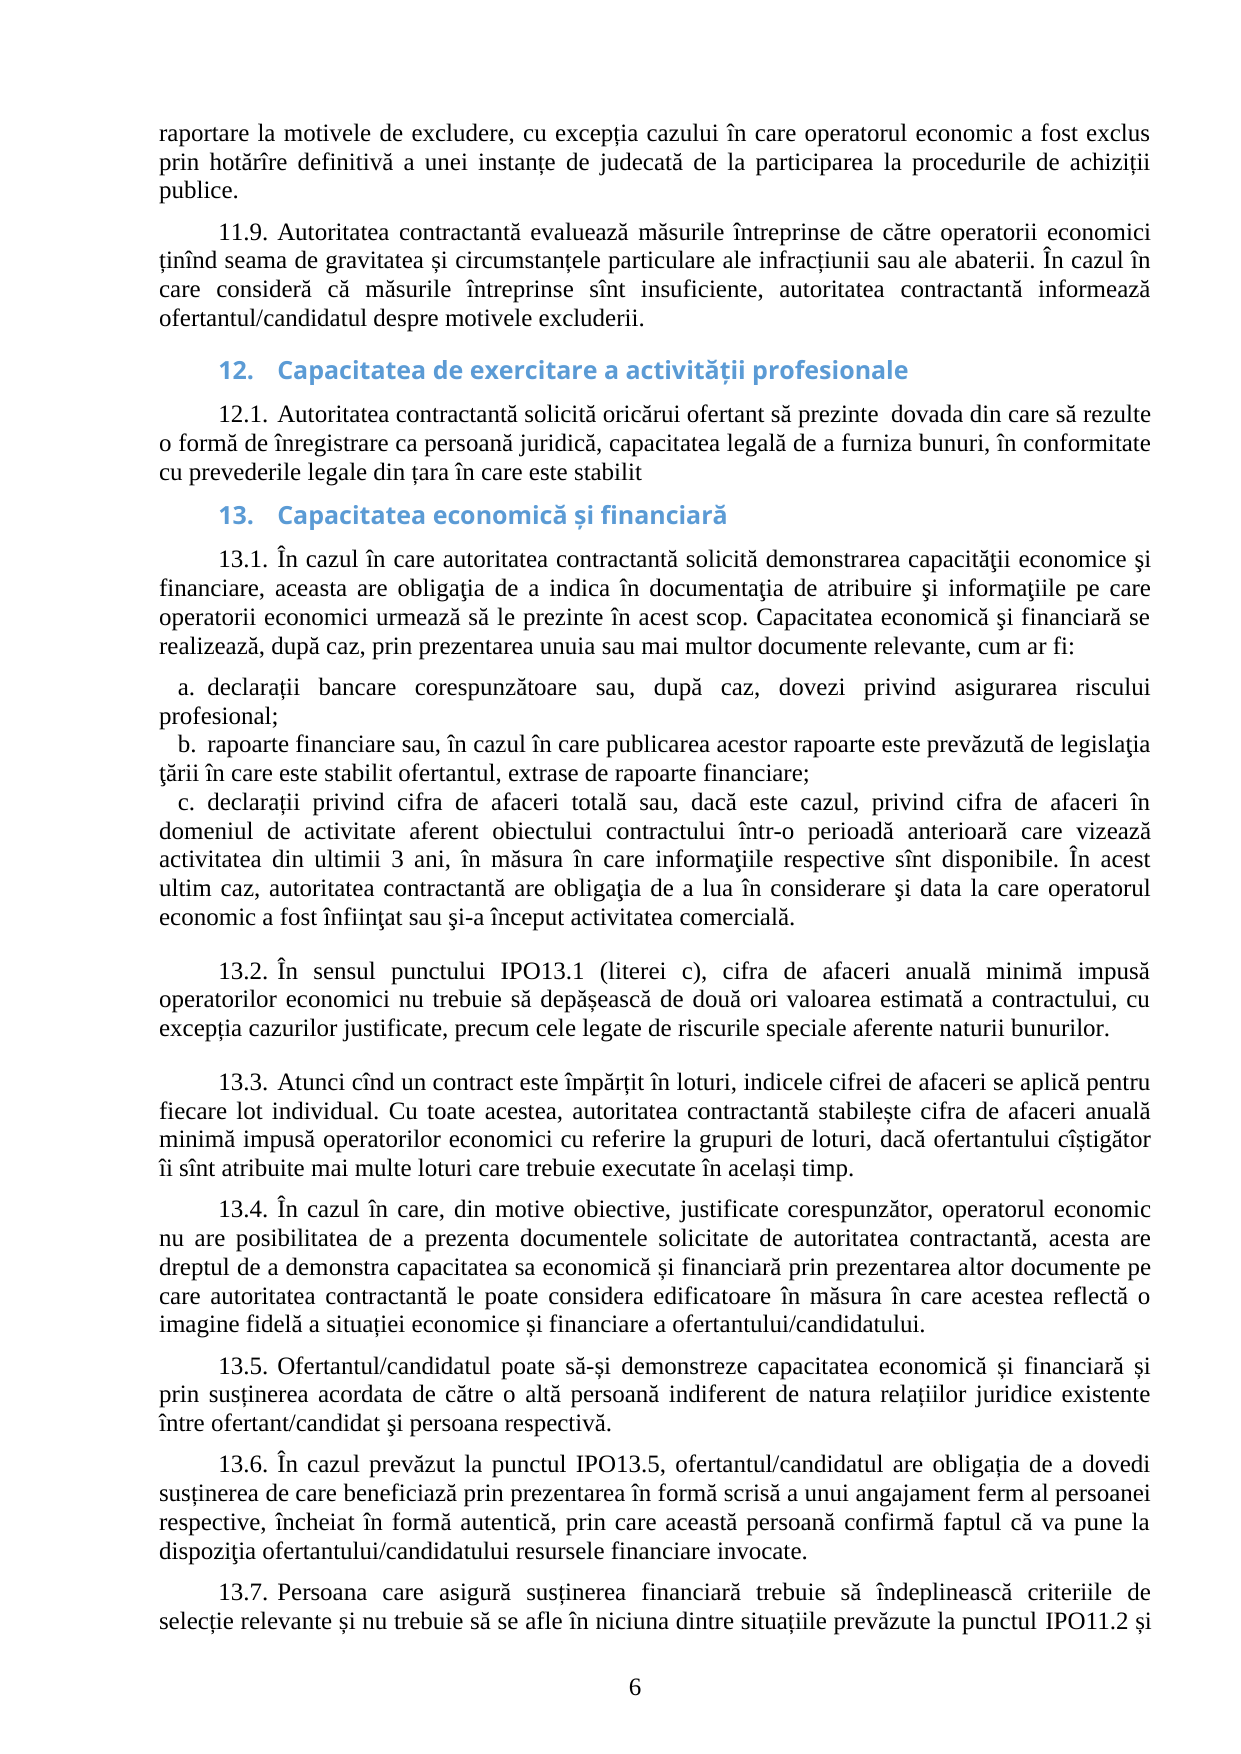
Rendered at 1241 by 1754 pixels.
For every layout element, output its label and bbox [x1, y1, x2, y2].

table_cell [148, 118, 1163, 1634]
